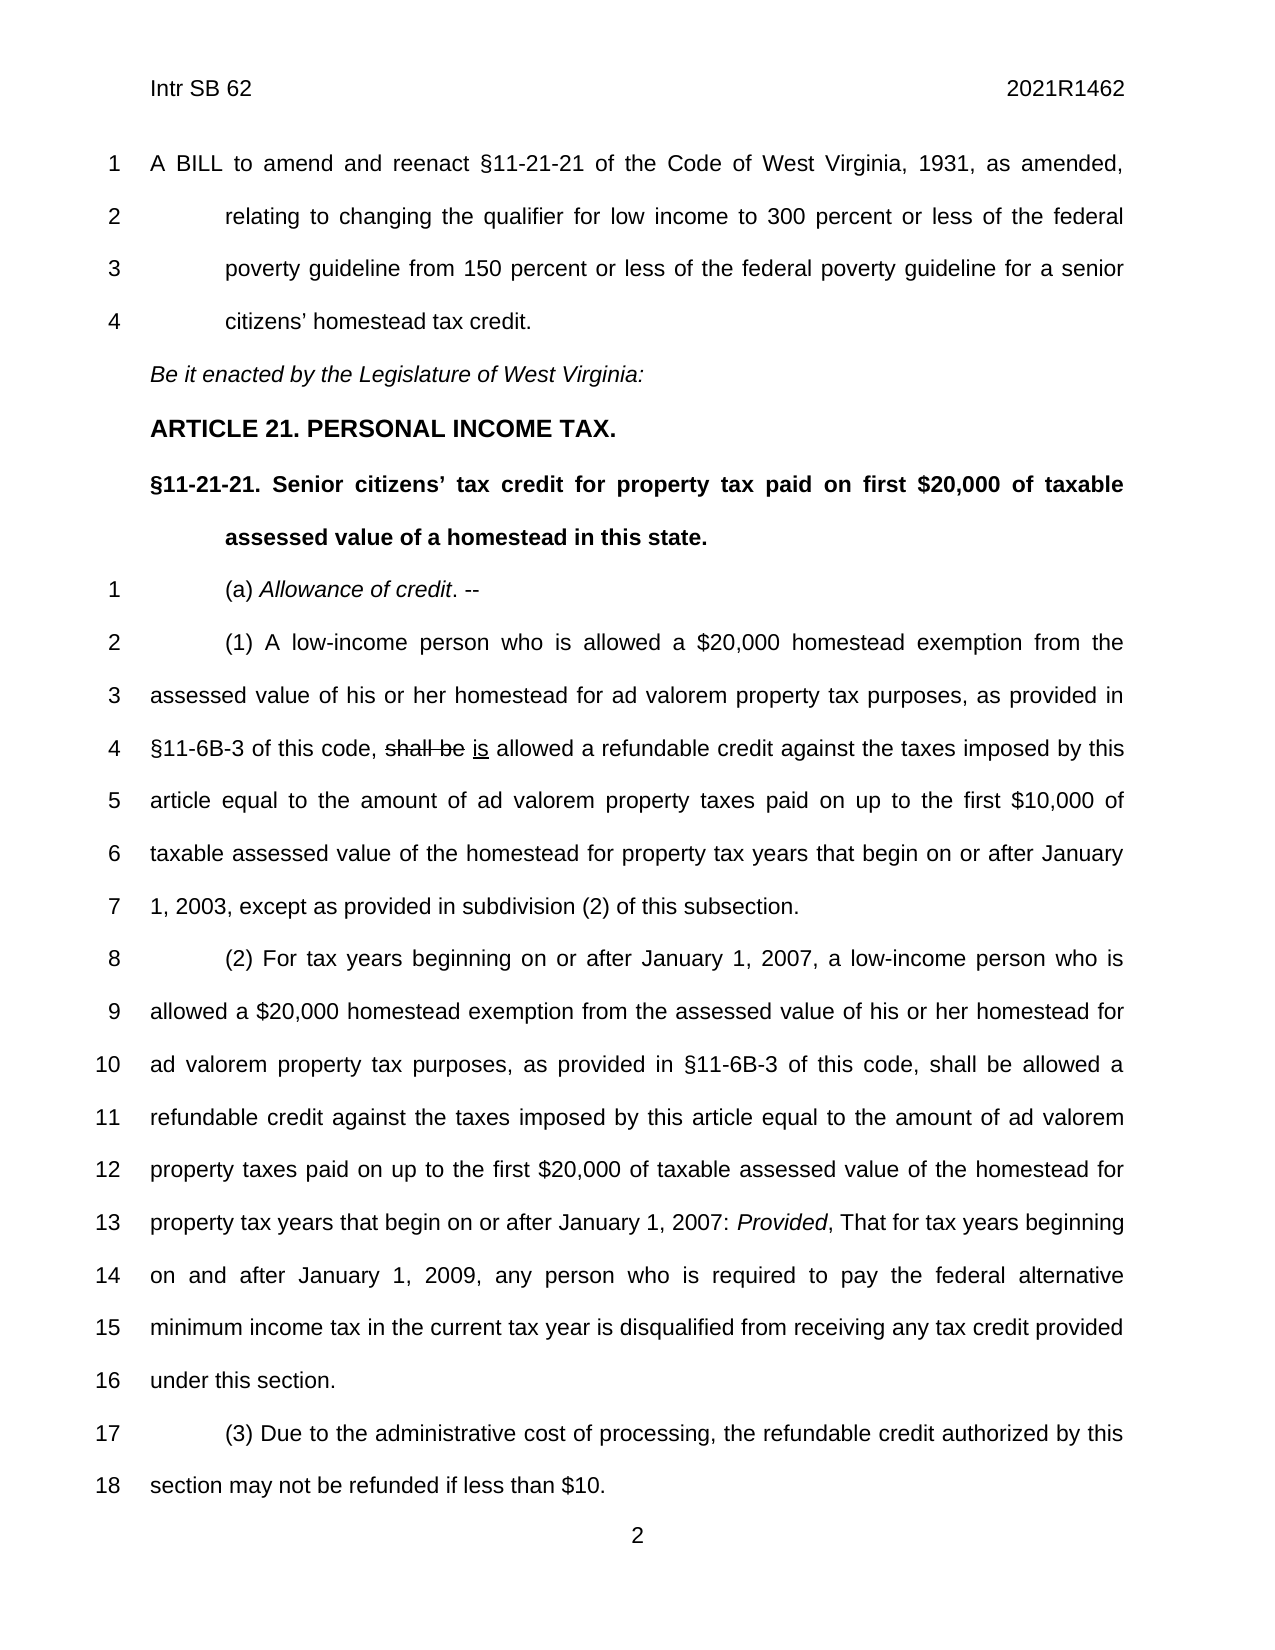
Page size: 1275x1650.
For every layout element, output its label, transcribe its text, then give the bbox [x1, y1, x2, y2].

title A BILL to amend and reenact §11-21-21 of the Code of West Virginia, 1931, as amended, relating to changing the qualifier for low income to 300 percent or less of the federal poverty guideline from 150 percent or less of the federal poverty guideline for a senior citizens’ homestead tax credit. [150, 150, 1125, 334]
text (a) Allowance of credit. -- [150, 576, 1125, 603]
subtitle §11-21-21. Senior citizens’ tax credit for property tax paid on first $20,000 of taxable assessed value of a homestead in this state. [150, 471, 1125, 550]
subtitle ARTICLE 21. PERSONAL INCOME TAX. [150, 413, 1125, 442]
text (2) For tax years beginning on or after January 1, 2007, a low-income person who is allowed a $20,000 homestead exemption from the assessed value of his or her homestead for ad valorem property tax purposes, as provided in §11-6B-3 of this code, shall be allowed a refundable credit against the taxes imposed by this article equal to the amount of ad valorem property taxes paid on up to the first $20,000 of taxable assessed value of the homestead for property tax years that begin on or after January 1, 2007: Provided, That for tax years beginning on and after January 1, 2009, any person who is required to pay the federal alternative minimum income tax in the current tax year is disqualified from receiving any tax credit provided under this section. [150, 945, 1125, 1393]
text (1) A low-income person who is allowed a $20,000 homestead exemption from the assessed value of his or her homestead for ad valorem property tax purposes, as provided in §11-6B-3 of this code, shall be is allowed a refundable credit against the taxes imposed by this article equal to the amount of ad valorem property taxes paid on up to the first $10,000 of taxable assessed value of the homestead for property tax years that begin on or after January 1, 2003, except as provided in subdivision (2) of this subsection. [150, 629, 1125, 919]
text (3) Due to the administrative cost of processing, the refundable credit authorized by this section may not be refunded if less than $10. [150, 1420, 1125, 1499]
text Be it enacted by the Legislature of West Virginia: [150, 361, 1125, 387]
